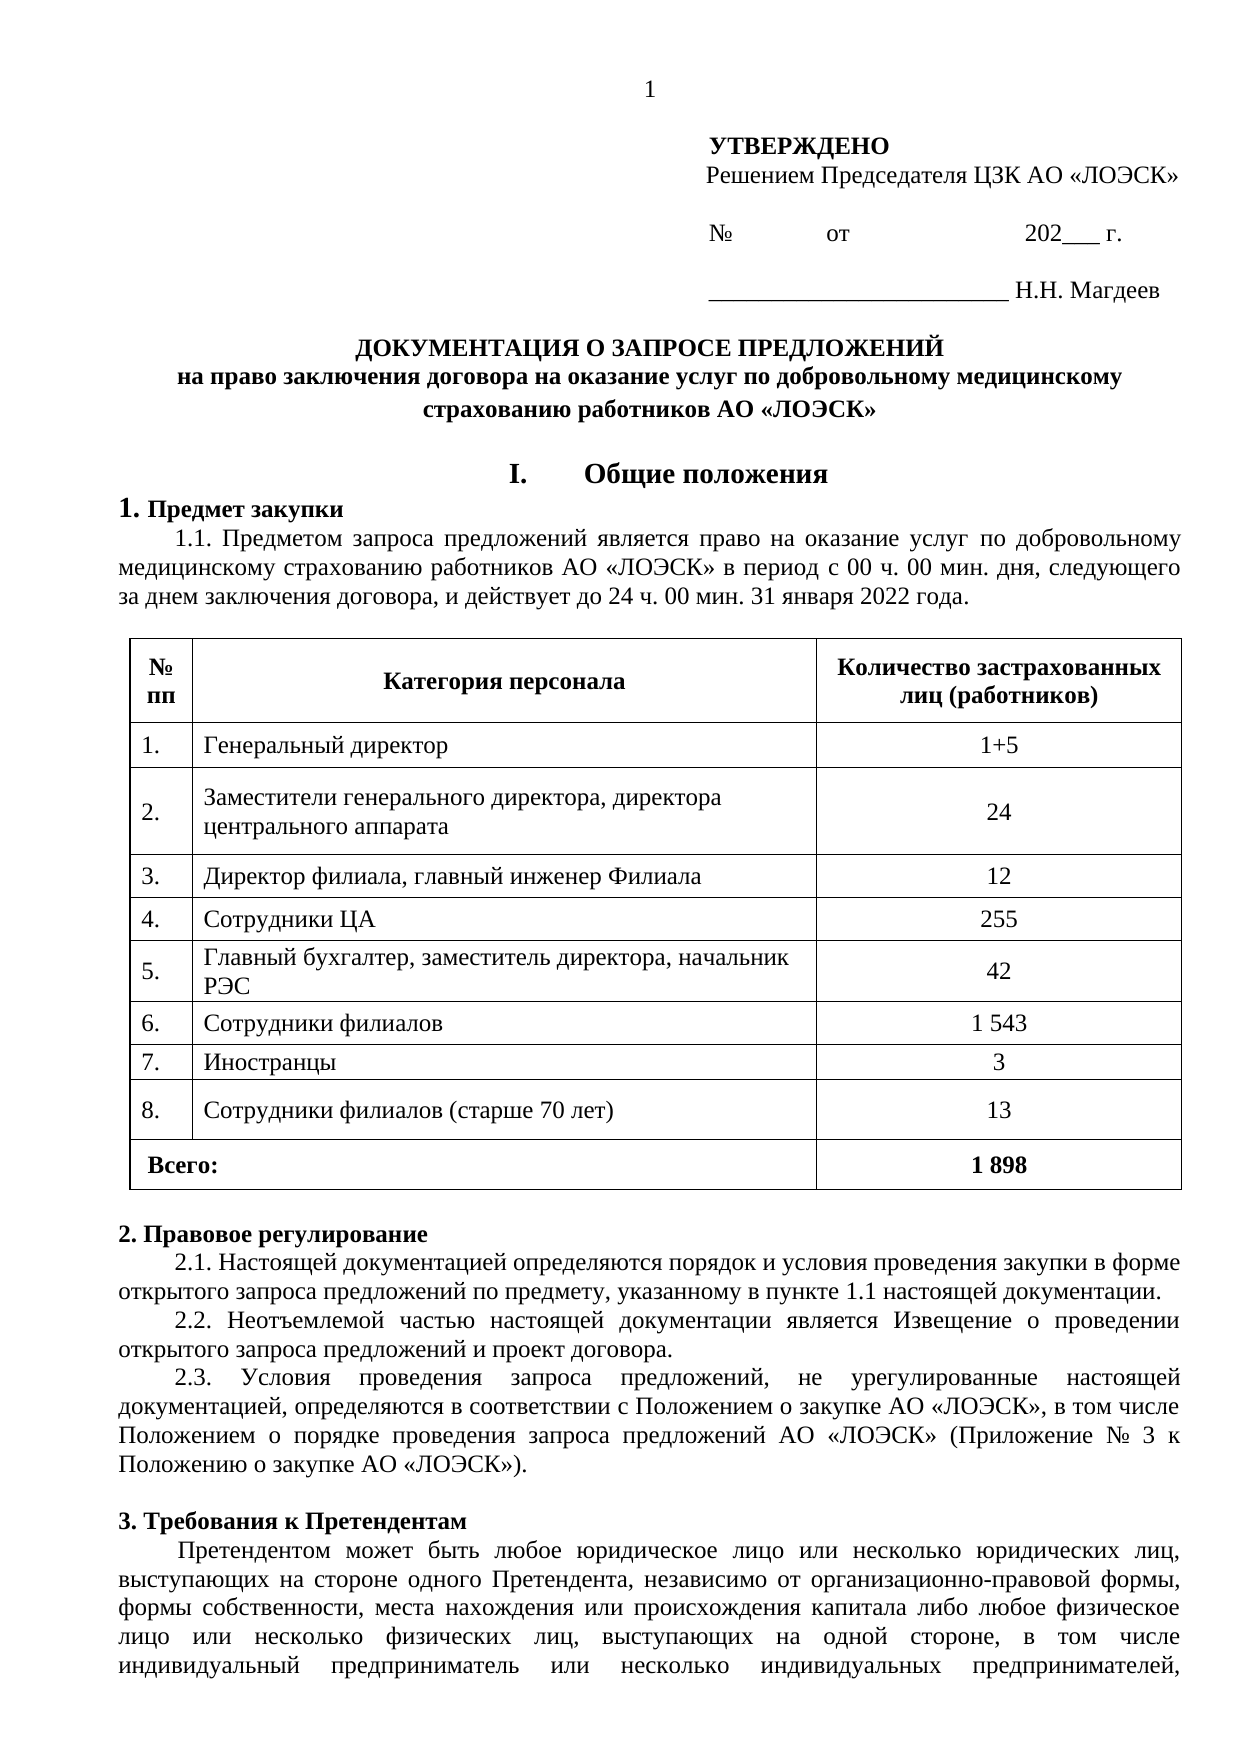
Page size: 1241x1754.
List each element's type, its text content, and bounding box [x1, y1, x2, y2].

table_cell Сотрудники ЦА [193, 898, 816, 940]
table_cell 255 [817, 898, 1181, 940]
table_cell 12 [817, 855, 1181, 897]
text № от 202___ г. [709, 218, 1181, 246]
table_cell Всего: [131, 1140, 816, 1189]
table_cell 5. [131, 941, 192, 1001]
text УТВЕРЖДЕНО [709, 131, 1181, 160]
text Решением Председателя ЦЗК АО «ЛОЭСК» [118, 160, 1181, 189]
table_cell 24 [817, 768, 1181, 854]
text 3. Требования к Претендентам [118, 1506, 1181, 1535]
table_cell 1. [131, 723, 192, 767]
table_cell Сотрудники филиалов [193, 1002, 816, 1044]
table_cell 8. [131, 1080, 192, 1138]
table_header № пп [131, 639, 192, 722]
text 1. Предмет закупки [118, 490, 1181, 523]
table_cell 6. [131, 1002, 192, 1044]
table_cell 4. [131, 898, 192, 940]
table_cell 13 [817, 1080, 1181, 1138]
table_cell Генеральный директор [193, 723, 816, 767]
table_cell 3. [131, 855, 192, 897]
text 2. Правовое регулирование [118, 1219, 1181, 1247]
text 2.2. Неотъемлемой частью настоящей документации является Извещение о проведении открытого запроса предложений и проект договора. [118, 1305, 1181, 1362]
table_header Количество застрахованных лиц (работников) [817, 639, 1181, 722]
table_cell 1 898 [817, 1140, 1181, 1189]
table_cell 1+5 [817, 723, 1181, 767]
table_cell 42 [817, 941, 1181, 1001]
table_cell Директор филиала, главный инженер Филиала [193, 855, 816, 897]
table_cell 2. [131, 768, 192, 854]
text 2.1. Настоящей документацией определяются порядок и условия проведения закупки в форме открытого запроса предложений по предмету, указанному в пункте 1.1 настоящей документации. [118, 1247, 1181, 1305]
table_cell 3 [817, 1045, 1181, 1079]
table_cell Главный бухгалтер, заместитель директора, начальник РЭС [193, 941, 816, 1001]
list Общие положения [156, 456, 1181, 490]
table_cell Иностранцы [193, 1045, 816, 1079]
subtitle ДОКУМЕНТАЦИЯ О ЗАПРОСЕ ПРЕДЛОЖЕНИЙ [118, 333, 1181, 361]
text 1.1. Предметом запроса предложений является право на оказание услуг по добровольному медицинскому страхованию работников АО «ЛОЭСК» в период с 00 ч. 00 мин. дня, следующего за днем заключения договора, и действует до 24 ч. 00 мин. 31 января 2022 года. [118, 523, 1181, 609]
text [118, 1535, 1181, 1679]
table_cell Сотрудники филиалов (старше 70 лет) [193, 1080, 816, 1138]
table_header Категория персонала [193, 639, 816, 722]
text на право заключения договора на оказание услуг по добровольному медицинскому страхованию работников АО «ЛОЭСК» [118, 361, 1181, 423]
table_cell 1 543 [817, 1002, 1181, 1044]
table_cell 7. [131, 1045, 192, 1079]
text ________________________ Н.Н. Магдеев [709, 275, 1181, 304]
table_cell Заместители генерального директора, директора центрального аппарата [193, 768, 816, 854]
text 2.3. Условия проведения запроса предложений, не урегулированные настоящей документацией, определяются в соответствии с Положением о закупке АО «ЛОЭСК», в том числе Положением о порядке проведения запроса предложений АО «ЛОЭСК» (Приложение № 3 к Положению о закупке АО «ЛОЭСК»). [118, 1362, 1181, 1477]
